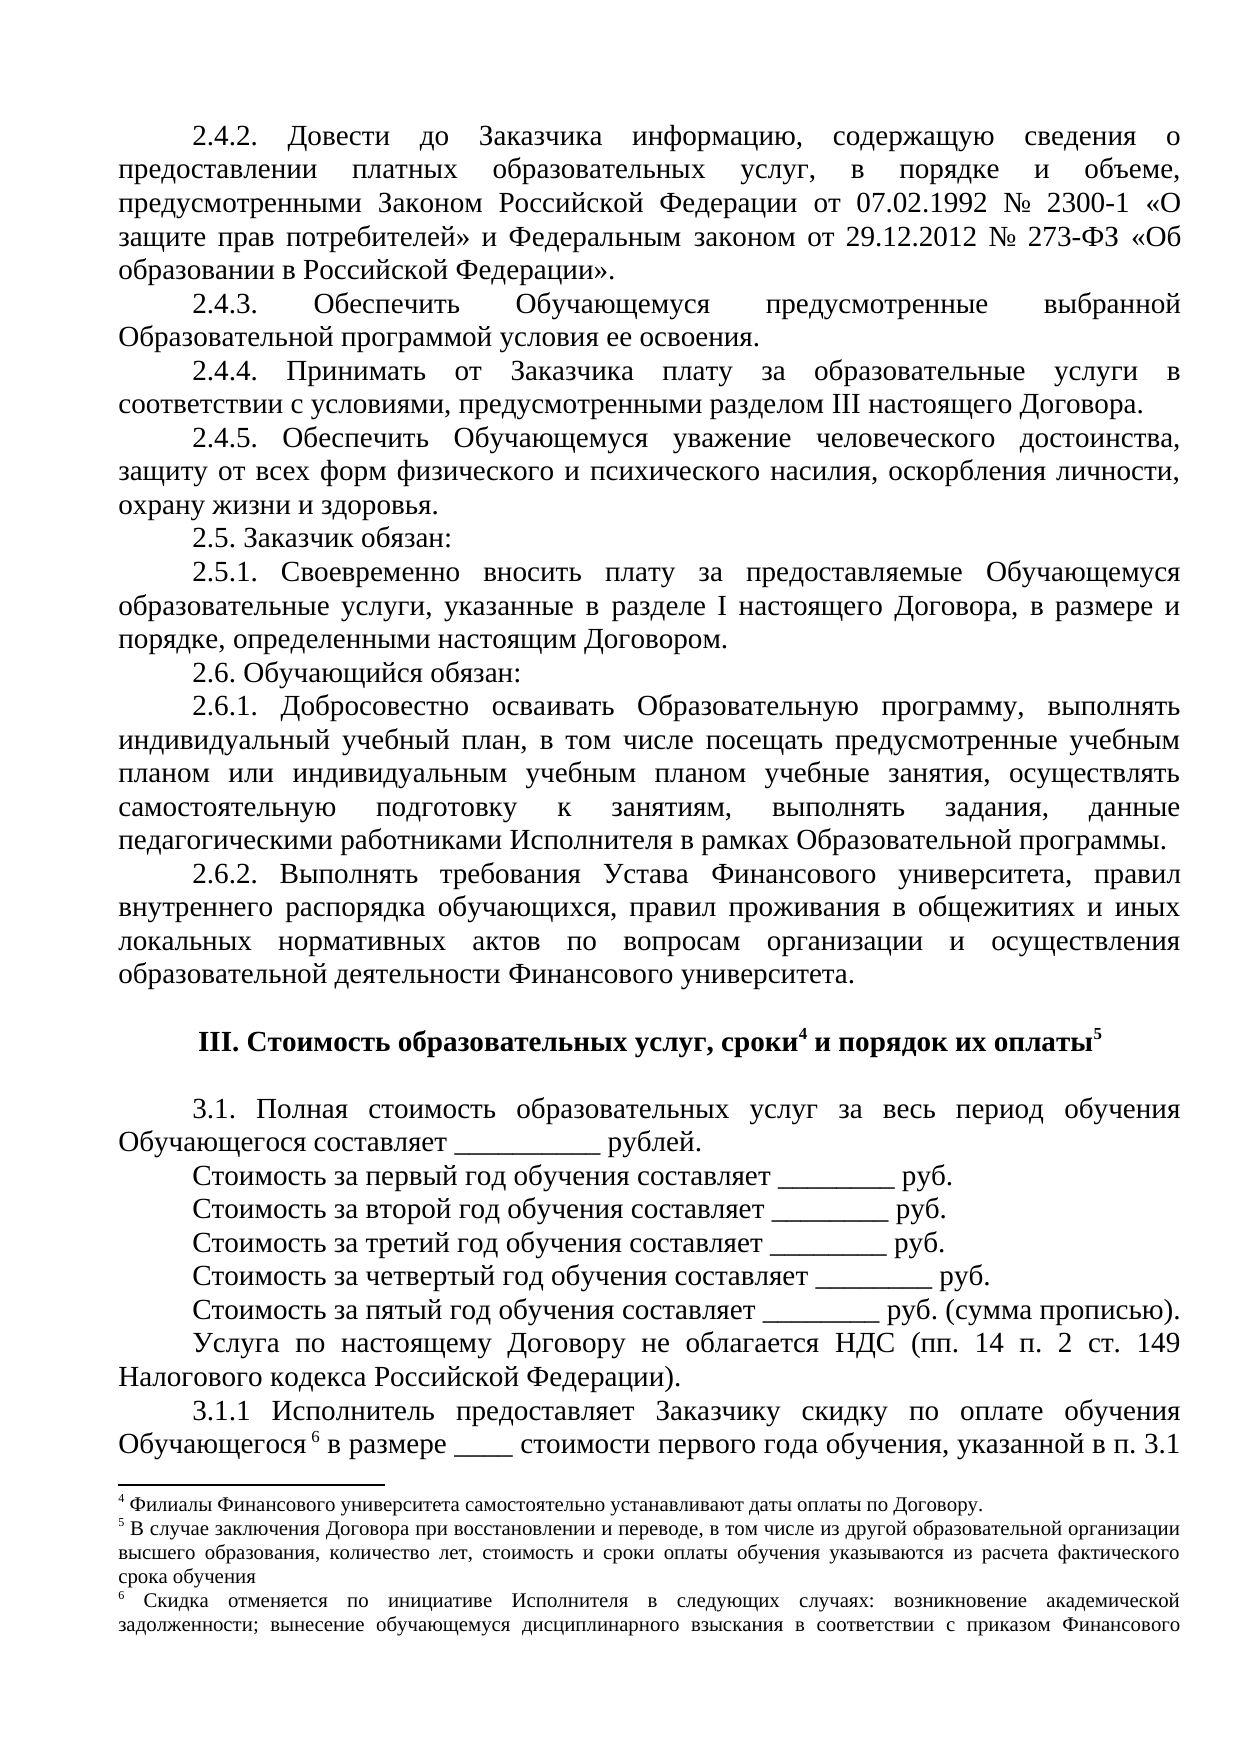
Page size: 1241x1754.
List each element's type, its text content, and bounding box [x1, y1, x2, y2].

text Стоимость за пятый год обучения составляет ________ руб. (сумма прописью). [118, 1292, 1181, 1326]
text 2.6.2. Выполнять требования Устава Финансового университета, правил внутреннего распорядка обучающихся, правил проживания в общежитиях и иных локальных нормативных актов по вопросам организации и осуществления образовательной деятельности Финансового университета. [118, 856, 1181, 990]
text 2.4.5. Обеспечить Обучающемуся уважение человеческого достоинства, защиту от всех форм физического и психического насилия, оскорбления личности, охрану жизни и здоровья. [118, 420, 1181, 521]
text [118, 1393, 1181, 1460]
text 2.4.2. Довести до Заказчика информацию, содержащую сведения о предоставлении платных образовательных услуг, в порядке и объеме, предусмотренными Законом Российской Федерации от 07.02.1992 № 2300-1 «О защите прав потребителей» и Федеральным законом от 29.12.2012 № 273-ФЗ «Об образовании в Российской Федерации». [118, 118, 1181, 286]
text 2.6. Обучающийся обязан: [118, 655, 1181, 688]
text Стоимость за четвертый год обучения составляет ________ руб. [118, 1258, 1181, 1292]
text 2.6.1. Добросовестно осваивать Образовательную программу, выполнять индивидуальный учебный план, в том числе посещать предусмотренные учебным планом или индивидуальным учебным планом учебные занятия, осуществлять самостоятельную подготовку к занятиям, выполнять задания, данные педагогическими работниками Исполнителя в рамках Образовательной программы. [118, 688, 1181, 856]
text Услуга по настоящему Договору не облагается НДС (пп. 14 п. 2 ст. 149 Налогового кодекса Российской Федерации). [118, 1326, 1181, 1393]
text III. Стоимость образовательных услуг, сроки и порядок их оплаты [118, 1024, 1181, 1057]
text Стоимость за третий год обучения составляет ________ руб. [118, 1225, 1181, 1258]
text 2.5.1. Своевременно вносить плату за предоставляемые Обучающемуся образовательные услуги, указанные в разделе I настоящего Договора, в размере и порядке, определенными настоящим Договором. [118, 554, 1181, 655]
text Стоимость за второй год обучения составляет ________ руб. [118, 1191, 1181, 1225]
text 2.4.3. Обеспечить Обучающемуся предусмотренные выбранной Образовательной программой условия ее освоения. [118, 286, 1181, 353]
text 2.4.4. Принимать от Заказчика плату за образовательные услуги в соответствии с условиями, предусмотренными разделом III настоящего Договора. [118, 353, 1181, 420]
text Стоимость за первый год обучения составляет ________ руб. [118, 1158, 1181, 1191]
text 2.5. Заказчик обязан: [118, 521, 1181, 554]
text 3.1. Полная стоимость образовательных услуг за весь период обучения Обучающегося составляет __________ рублей. [118, 1091, 1181, 1158]
